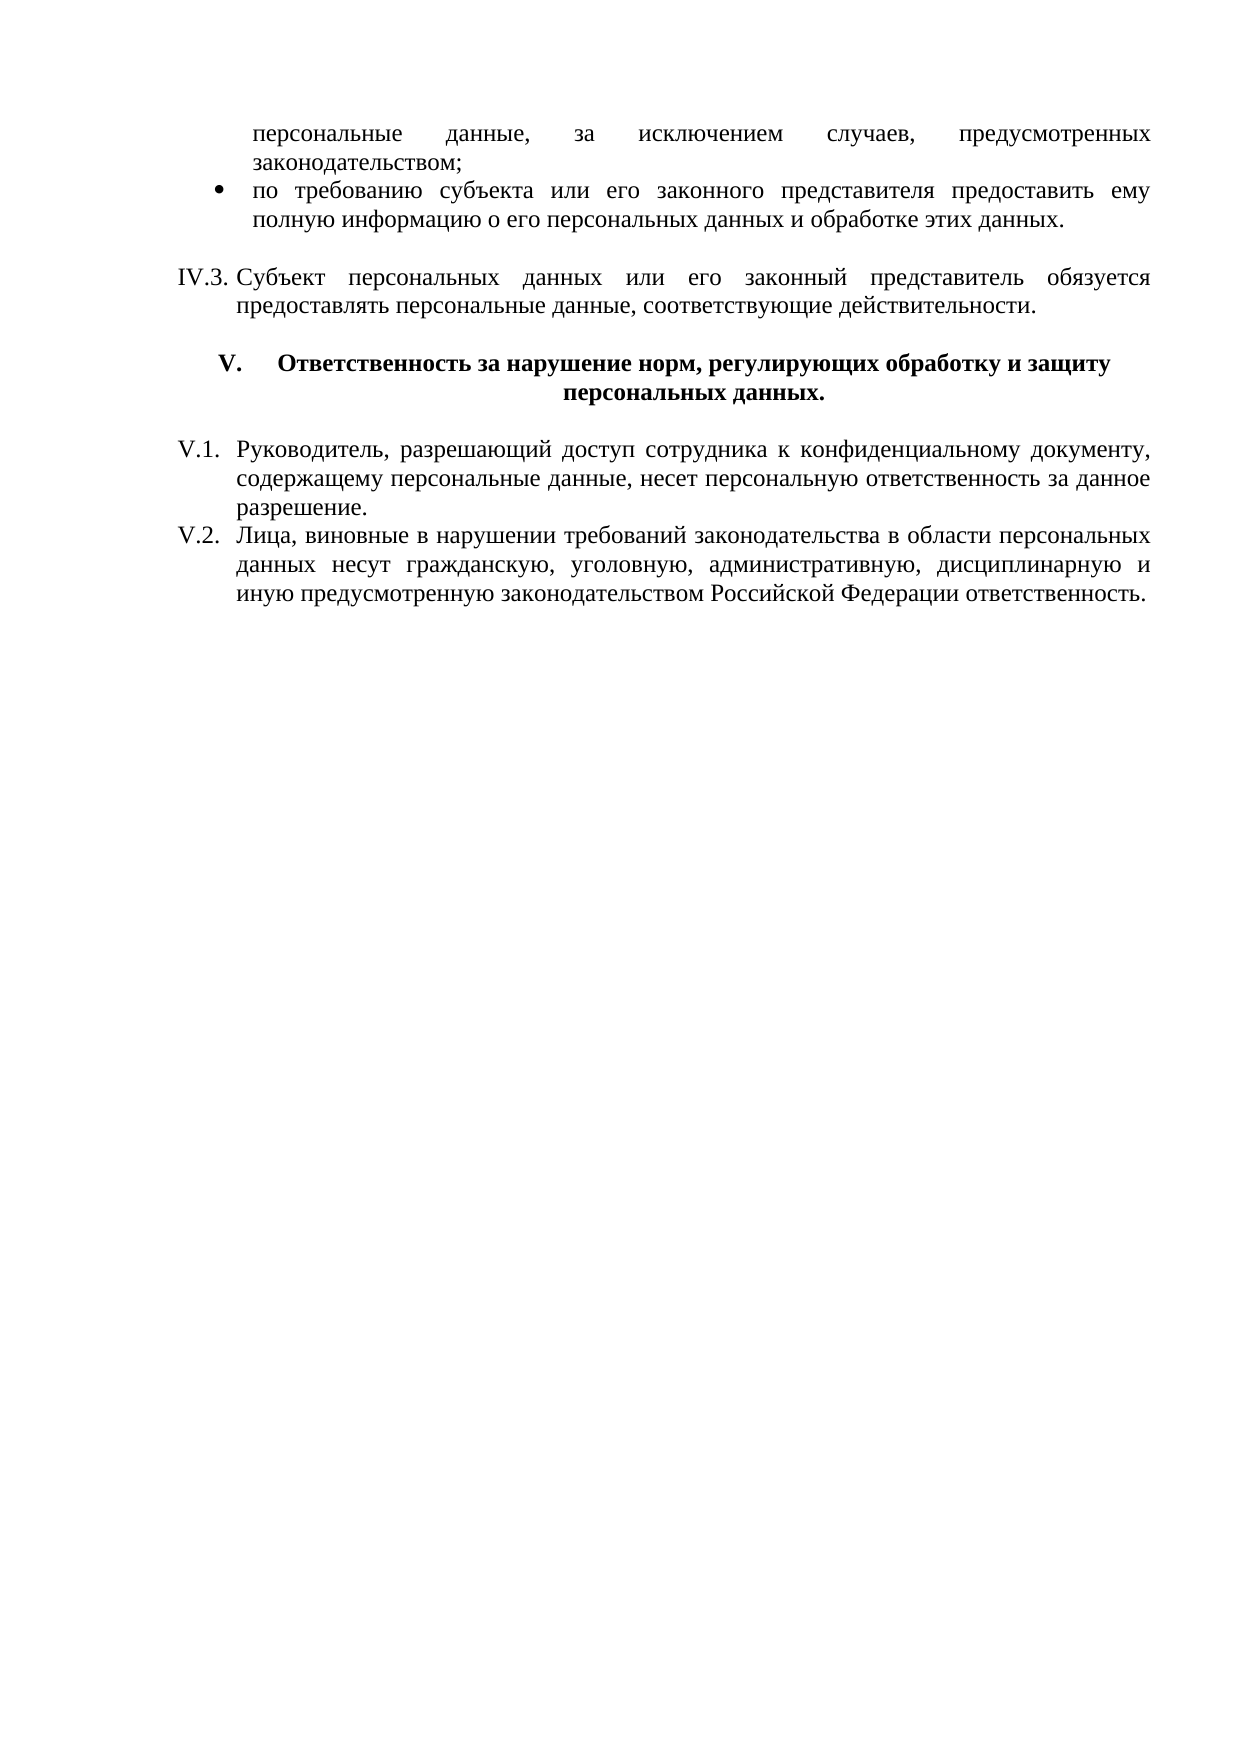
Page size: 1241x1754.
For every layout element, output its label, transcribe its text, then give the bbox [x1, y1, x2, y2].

list Лица, виновные в нарушении требований законодательства в области персональных данных несут гражданскую, уголовную, административную, дисциплинарную и иную предусмотренную законодательством Российской Федерации ответственность. [177, 521, 1152, 607]
list Ответственность за нарушение норм, регулирующих обработку и защиту персональных данных. [177, 348, 1152, 406]
list Руководитель, разрешающий доступ сотрудника к конфиденциальному документу, содержащему персональные данные, несет персональную ответственность за данное разрешение. [177, 434, 1152, 521]
list по требованию субъекта или его законного представителя предоставить ему полную информацию о его персональных данных и обработке этих данных. [215, 176, 1152, 233]
list Субъект персональных данных или его законный представитель обязуется предоставлять персональные данные, соответствующие действительности. [177, 262, 1152, 319]
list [215, 118, 1152, 176]
